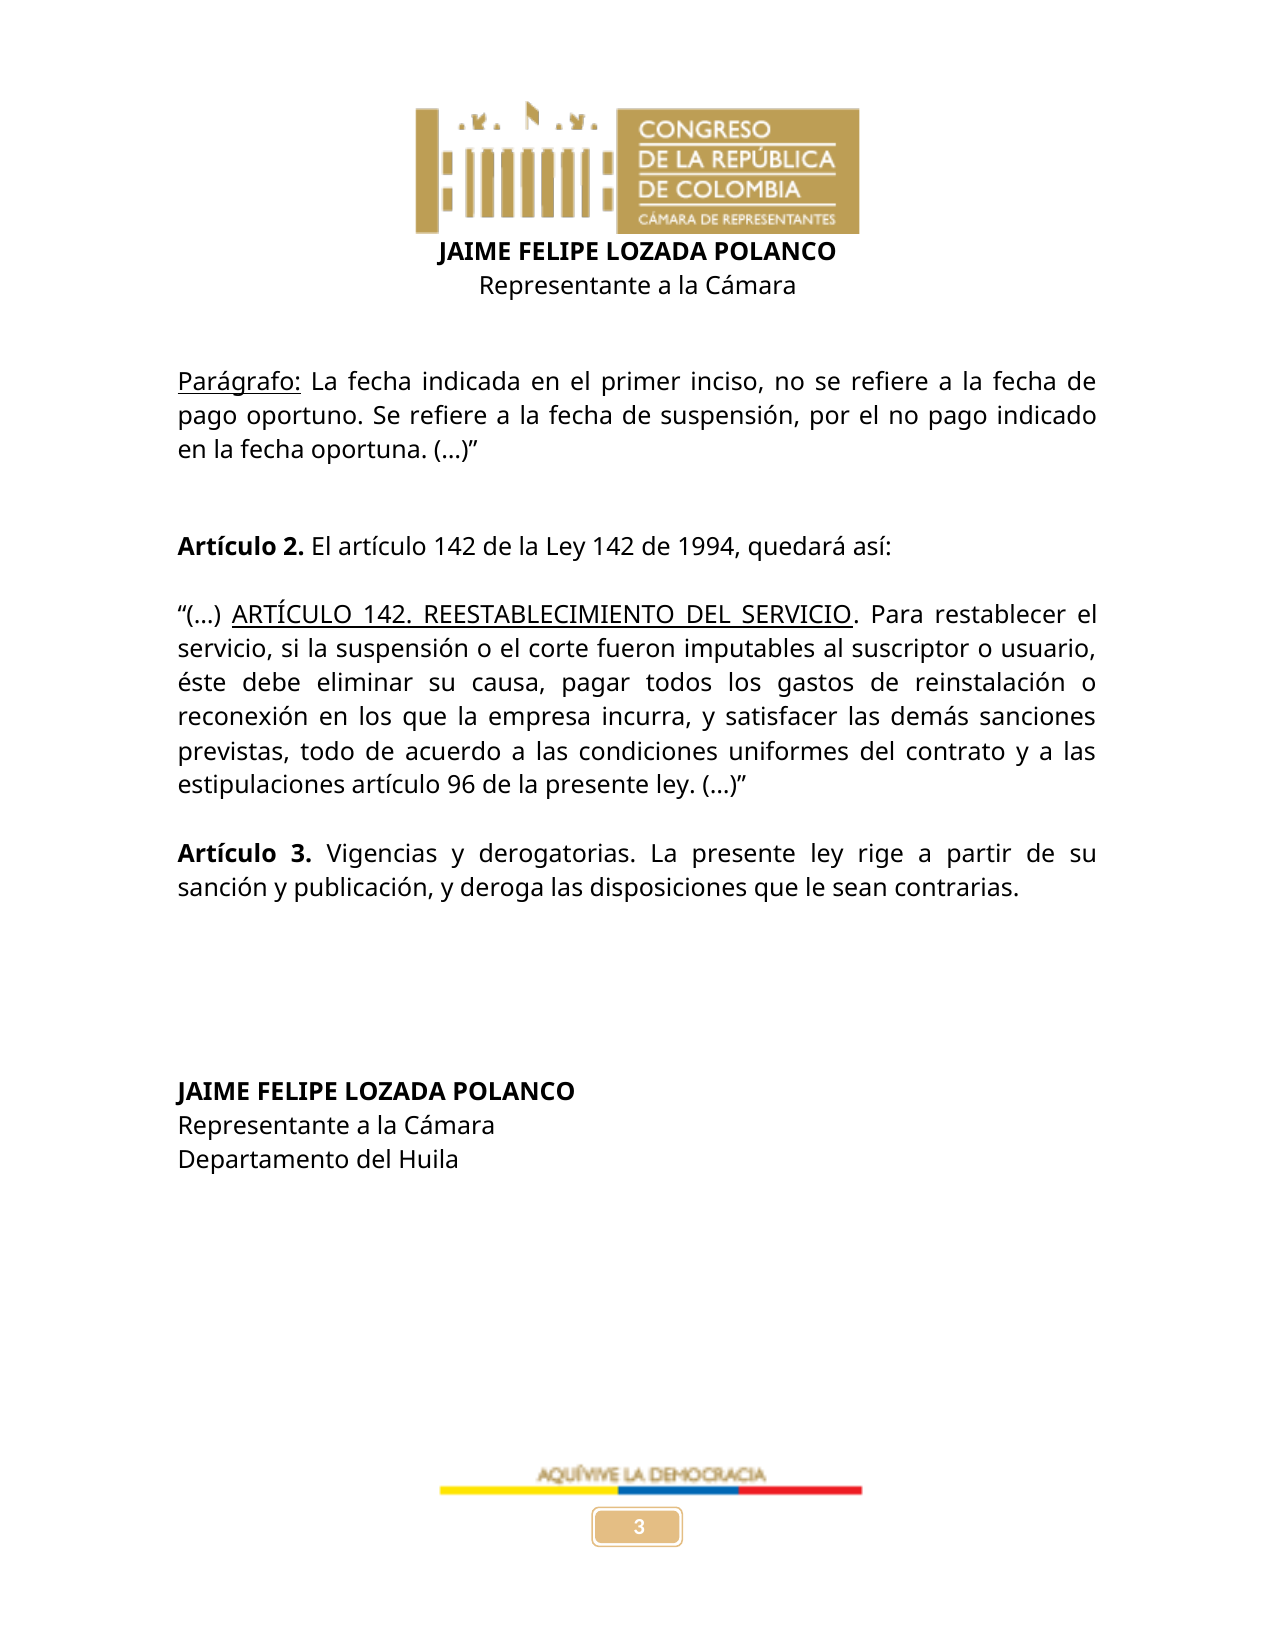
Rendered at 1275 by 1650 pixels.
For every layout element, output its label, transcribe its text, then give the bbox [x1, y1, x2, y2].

text Representante a la Cámara [177, 1108, 1098, 1142]
text Artículo 2. El artículo 142 de la Ley 142 de 1994, quedará así: [177, 529, 1098, 563]
text “(…) ARTÍCULO 142. REESTABLECIMIENTO DEL SERVICIO. Para restablecer el servicio, si la suspensión o el corte fueron imputables al suscriptor o usuario, éste debe eliminar su causa, pagar todos los gastos de reinstalación o reconexión en los que la empresa incurra, y satisfacer las demás sanciones previstas, todo de acuerdo a las condiciones uniformes del contrato y a las estipulaciones artículo 96 de la presente ley. (…)” [177, 597, 1098, 801]
picture [415, 101, 860, 234]
text Departamento del Huila [177, 1142, 1098, 1176]
text Artículo 3. Vigencias y derogatorias. La presente ley rige a partir de su sanción y publicación, y deroga las disposiciones que le sean contrarias. [177, 835, 1098, 903]
text JAIME FELIPE LOZADA POLANCO [177, 1074, 1098, 1108]
picture [419, 1442, 893, 1528]
text Parágrafo: La fecha indicada en el primer inciso, no se refiere a la fecha de pago oportuno. Se refiere a la fecha de suspensión, por el no pago indicado en la fecha oportuna. (…)” [177, 364, 1098, 466]
